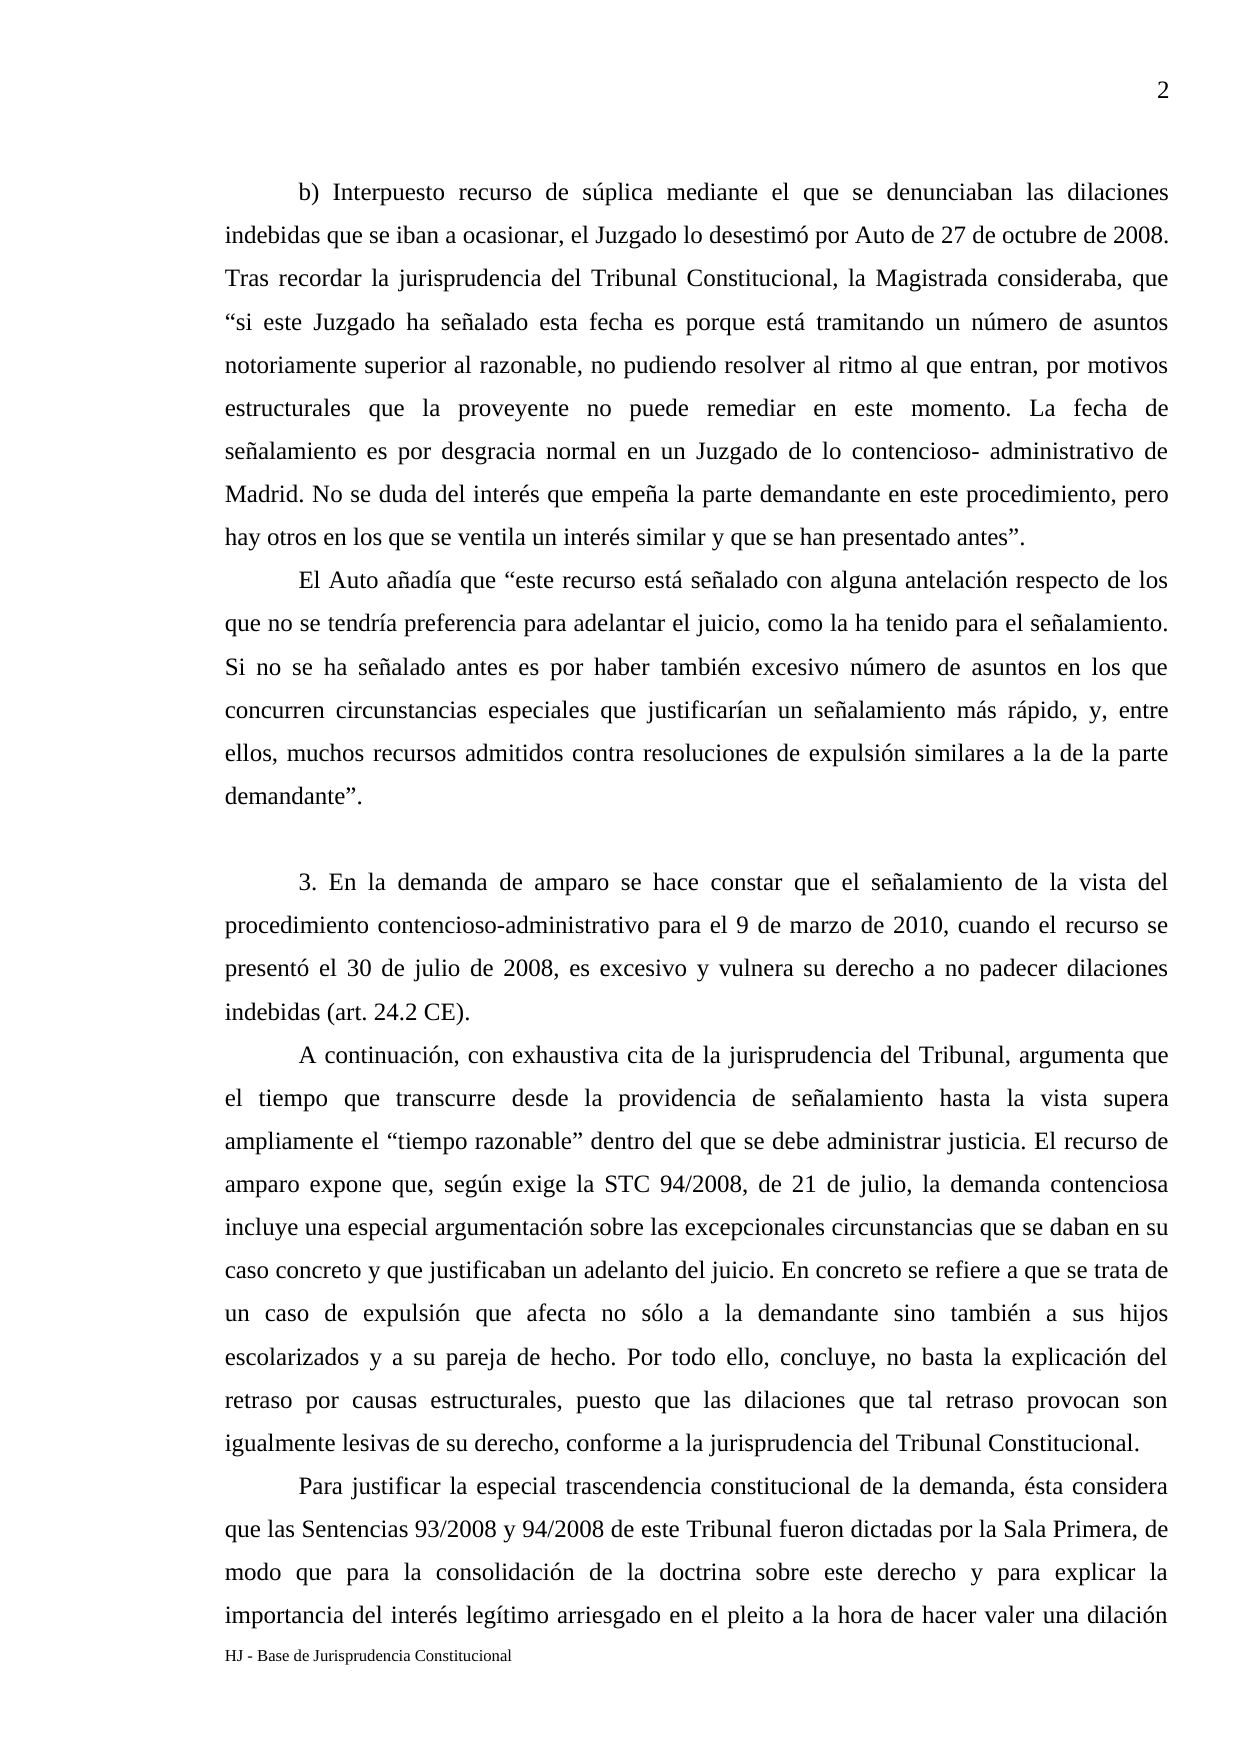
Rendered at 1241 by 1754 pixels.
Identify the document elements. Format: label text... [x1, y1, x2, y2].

text A continuación, con exhaustiva cita de la jurisprudencia del Tribunal, argumenta que el tiempo que transcurre desde la providencia de señalamiento hasta la vista supera ampliamente el “tiempo razonable” dentro del que se debe administrar justicia. El recurso de amparo expone que, según exige la STC 94/2008, de 21 de julio, la demanda contenciosa incluye una especial argumentación sobre las excepcionales circunstancias que se daban en su caso concreto y que justificaban un adelanto del juicio. En concreto se refiere a que se trata de un caso de expulsión que afecta no sólo a la demandante sino también a sus hijos escolarizados y a su pareja de hecho. Por todo ello, concluye, no basta la explicación del retraso por causas estructurales, puesto que las dilaciones que tal retraso provocan son igualmente lesivas de su derecho, conforme a la jurisprudencia del Tribunal Constitucional. [224, 1040, 1169, 1457]
text b) Interpuesto recurso de súplica mediante el que se denunciaban las dilaciones indebidas que se iban a ocasionar, el Juzgado lo desestimó por Auto de 27 de octubre de 2008. Tras recordar la jurisprudencia del Tribunal Constitucional, la Magistrada consideraba, que “si este Juzgado ha señalado esta fecha es porque está tramitando un número de asuntos notoriamente superior al razonable, no pudiendo resolver al ritmo al que entran, por motivos estructurales que la proveyente no puede remediar en este momento. La fecha de señalamiento es por desgracia normal en un Juzgado de lo contencioso- administrativo de Madrid. No se duda del interés que empeña la parte demandante en este procedimiento, pero hay otros en los que se ventila un interés similar y que se han presentado antes”. [224, 177, 1169, 551]
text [224, 1471, 1169, 1629]
text 3. En la demanda de amparo se hace constar que el señalamiento de la vista del procedimiento contencioso-administrativo para el 9 de marzo de 2010, cuando el recurso se presentó el 30 de julio de 2008, es excesivo y vulnera su derecho a no padecer dilaciones indebidas (art. 24.2 CE). [224, 867, 1169, 1025]
text El Auto añadía que “este recurso está señalado con alguna antelación respecto de los que no se tendría preferencia para adelantar el juicio, como la ha tenido para el señalamiento. Si no se ha señalado antes es por haber también excesivo número de asuntos en los que concurren circunstancias especiales que justificarían un señalamiento más rápido, y, entre ellos, muchos recursos admitidos contra resoluciones de expulsión similares a la de la parte demandante”. [224, 565, 1169, 810]
